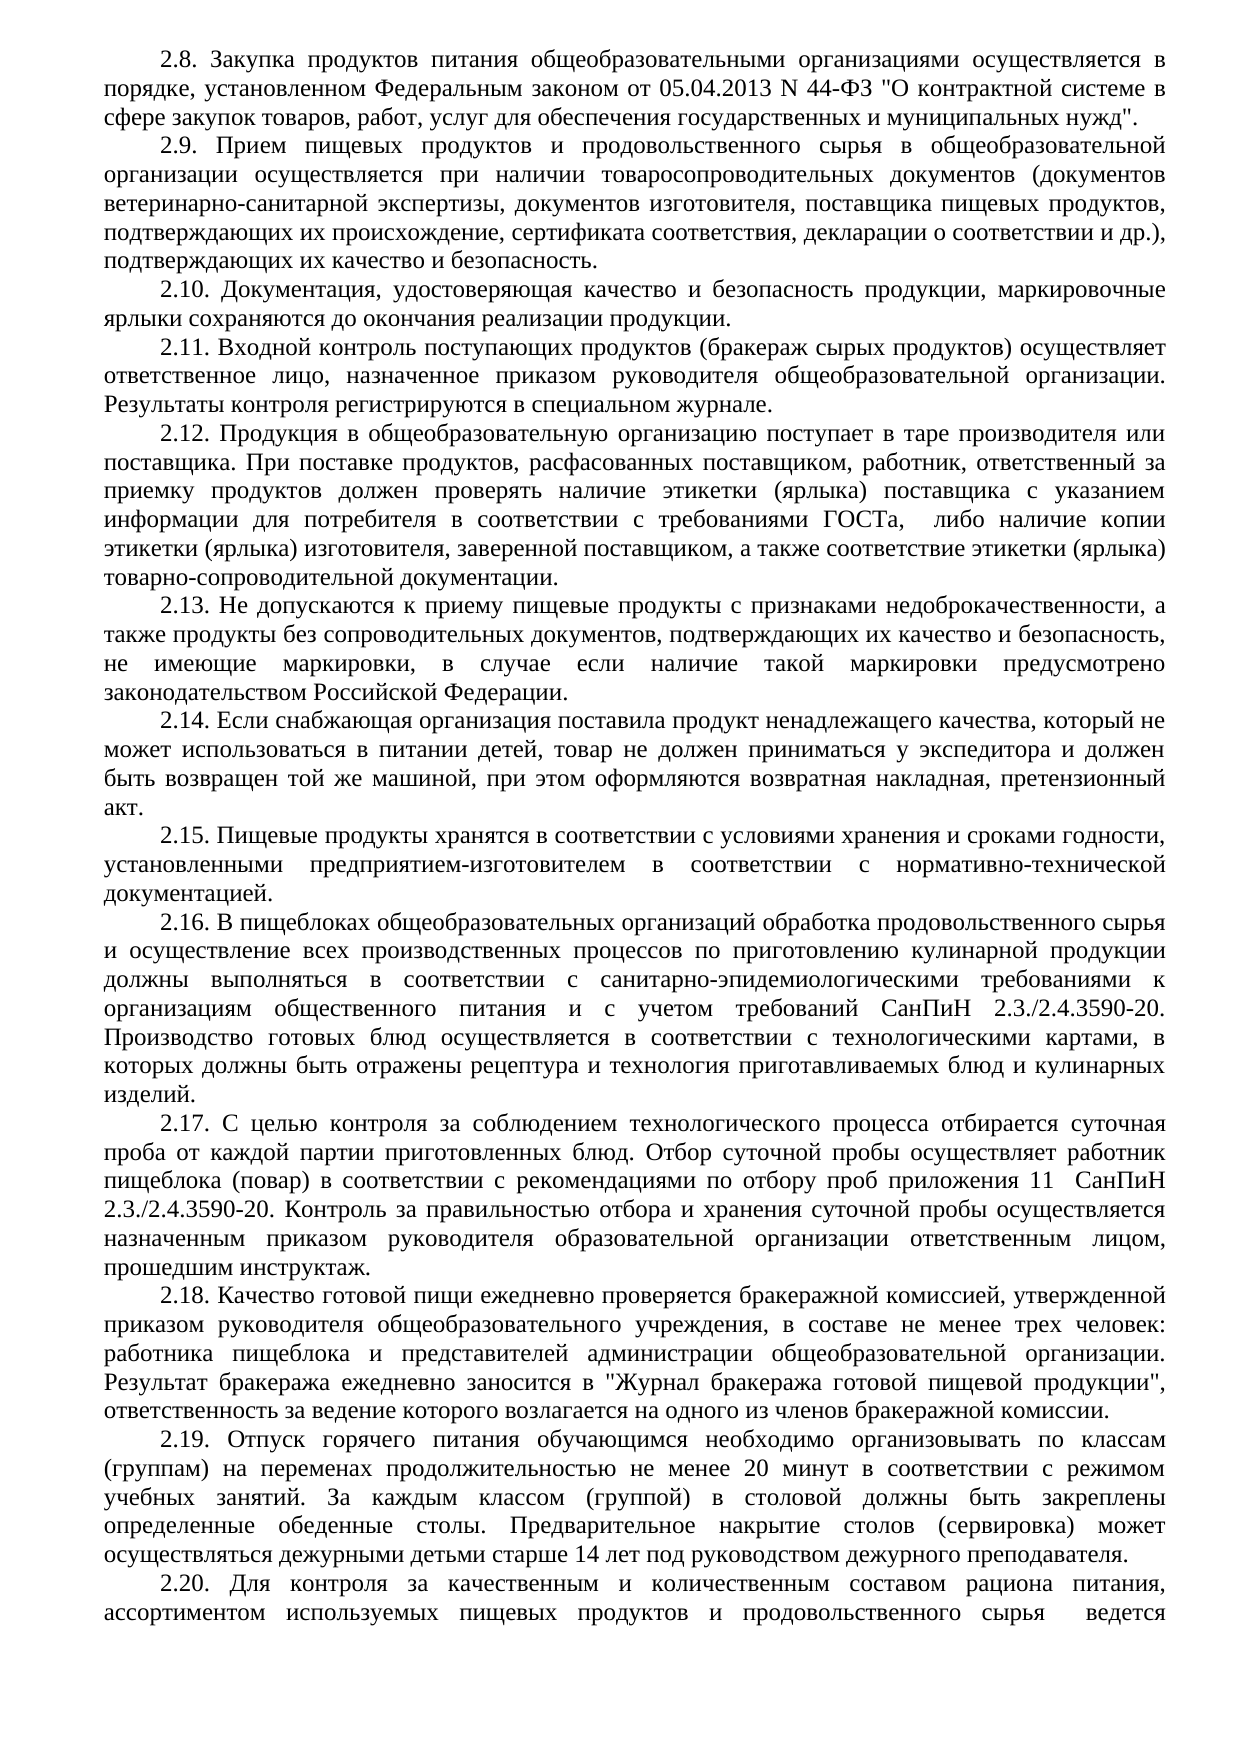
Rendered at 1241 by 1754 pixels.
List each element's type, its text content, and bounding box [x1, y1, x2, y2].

text 2.12. Продукция в общеобразовательную организацию поступает в таре производителя или поставщика. При поставке продуктов, расфасованных поставщиком, работник, ответственный за приемку продуктов должен проверять наличие этикетки (ярлыка) поставщика с указанием информации для потребителя в соответствии с требованиями ГОСТа, либо наличие копии этикетки (ярлыка) изготовителя, заверенной поставщиком, а также соответствие этикетки (ярлыка) товарно-сопроводительной документации. [103, 418, 1167, 591]
text 2.11. Входной контроль поступающих продуктов (бракераж сырых продуктов) осуществляет ответственное лицо, назначенное приказом руководителя общеобразовательной организации. Результаты контроля регистрируются в специальном журнале. [103, 332, 1167, 418]
text 2.17. С целью контроля за соблюдением технологического процесса отбирается суточная проба от каждой партии приготовленных блюд. Отбор суточной пробы осуществляет работник пищеблока (повар) в соответствии с рекомендациями по отбору проб приложения 11 СанПиН 2.3./2.4.3590-20. Контроль за правильностью отбора и хранения суточной пробы осуществляется назначенным приказом руководителя образовательной организации ответственным лицом, прошедшим инструктаж. [103, 1108, 1167, 1281]
text 2.9. Прием пищевых продуктов и продовольственного сырья в общеобразовательной организации осуществляется при наличии товаросопроводительных документов (документов ветеринарно-санитарной экспертизы, документов изготовителя, поставщика пищевых продуктов, подтверждающих их происхождение, сертификата соответствия, декларации о соответствии и др.), подтверждающих их качество и безопасность. [103, 131, 1167, 274]
text 2.8. Закупка продуктов питания общеобразовательными организациями осуществляется в порядке, установленном Федеральным законом от 05.04.2013 N 44-ФЗ "О контрактной системе в сфере закупок товаров, работ, услуг для обеспечения государственных и муниципальных нужд". [103, 44, 1167, 131]
text 2.16. В пищеблоках общеобразовательных организаций обработка продовольственного сырья и осуществление всех производственных процессов по приготовлению кулинарной продукции должны выполняться в соответствии с санитарно-эпидемиологическими требованиями к организациям общественного питания и с учетом требований СанПиН 2.3./2.4.3590-20. Производство готовых блюд осуществляется в соответствии с технологическими картами, в которых должны быть отражены рецептура и технология приготавливаемых блюд и кулинарных изделий. [103, 907, 1167, 1108]
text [103, 1568, 1167, 1626]
text 2.15. Пищевые продукты хранятся в соответствии с условиями хранения и сроками годности, установленными предприятием-изготовителем в соответствии с нормативно-технической документацией. [103, 821, 1167, 907]
text 2.14. Если снабжающая организация поставила продукт ненадлежащего качества, который не может использоваться в питании детей, товар не должен приниматься у экспедитора и должен быть возвращен той же машиной, при этом оформляются возвратная накладная, претензионный акт. [103, 706, 1167, 821]
text 2.10. Документация, удостоверяющая качество и безопасность продукции, маркировочные ярлыки сохраняются до окончания реализации продукции. [103, 274, 1167, 332]
text 2.19. Отпуск горячего питания обучающимся необходимо организовывать по классам (группам) на переменах продолжительностью не менее 20 минут в соответствии с режимом учебных занятий. За каждым классом (группой) в столовой должны быть закреплены определенные обеденные столы. Предварительное накрытие столов (сервировка) может осуществляться дежурными детьми старше 14 лет под руководством дежурного преподавателя. [103, 1424, 1167, 1568]
text 2.13. Не допускаются к приему пищевые продукты с признаками недоброкачественности, а также продукты без сопроводительных документов, подтверждающих их качество и безопасность, не имеющие маркировки, в случае если наличие такой маркировки предусмотрено законодательством Российской Федерации. [103, 591, 1167, 706]
text 2.18. Качество готовой пищи ежедневно проверяется бракеражной комиссией, утвержденной приказом руководителя общеобразовательного учреждения, в составе не менее трех человек: работника пищеблока и представителей администрации общеобразовательной организации. Результат бракеража ежедневно заносится в "Журнал бракеража готовой пищевой продукции", ответственность за ведение которого возлагается на одного из членов бракеражной комиссии. [103, 1281, 1167, 1424]
